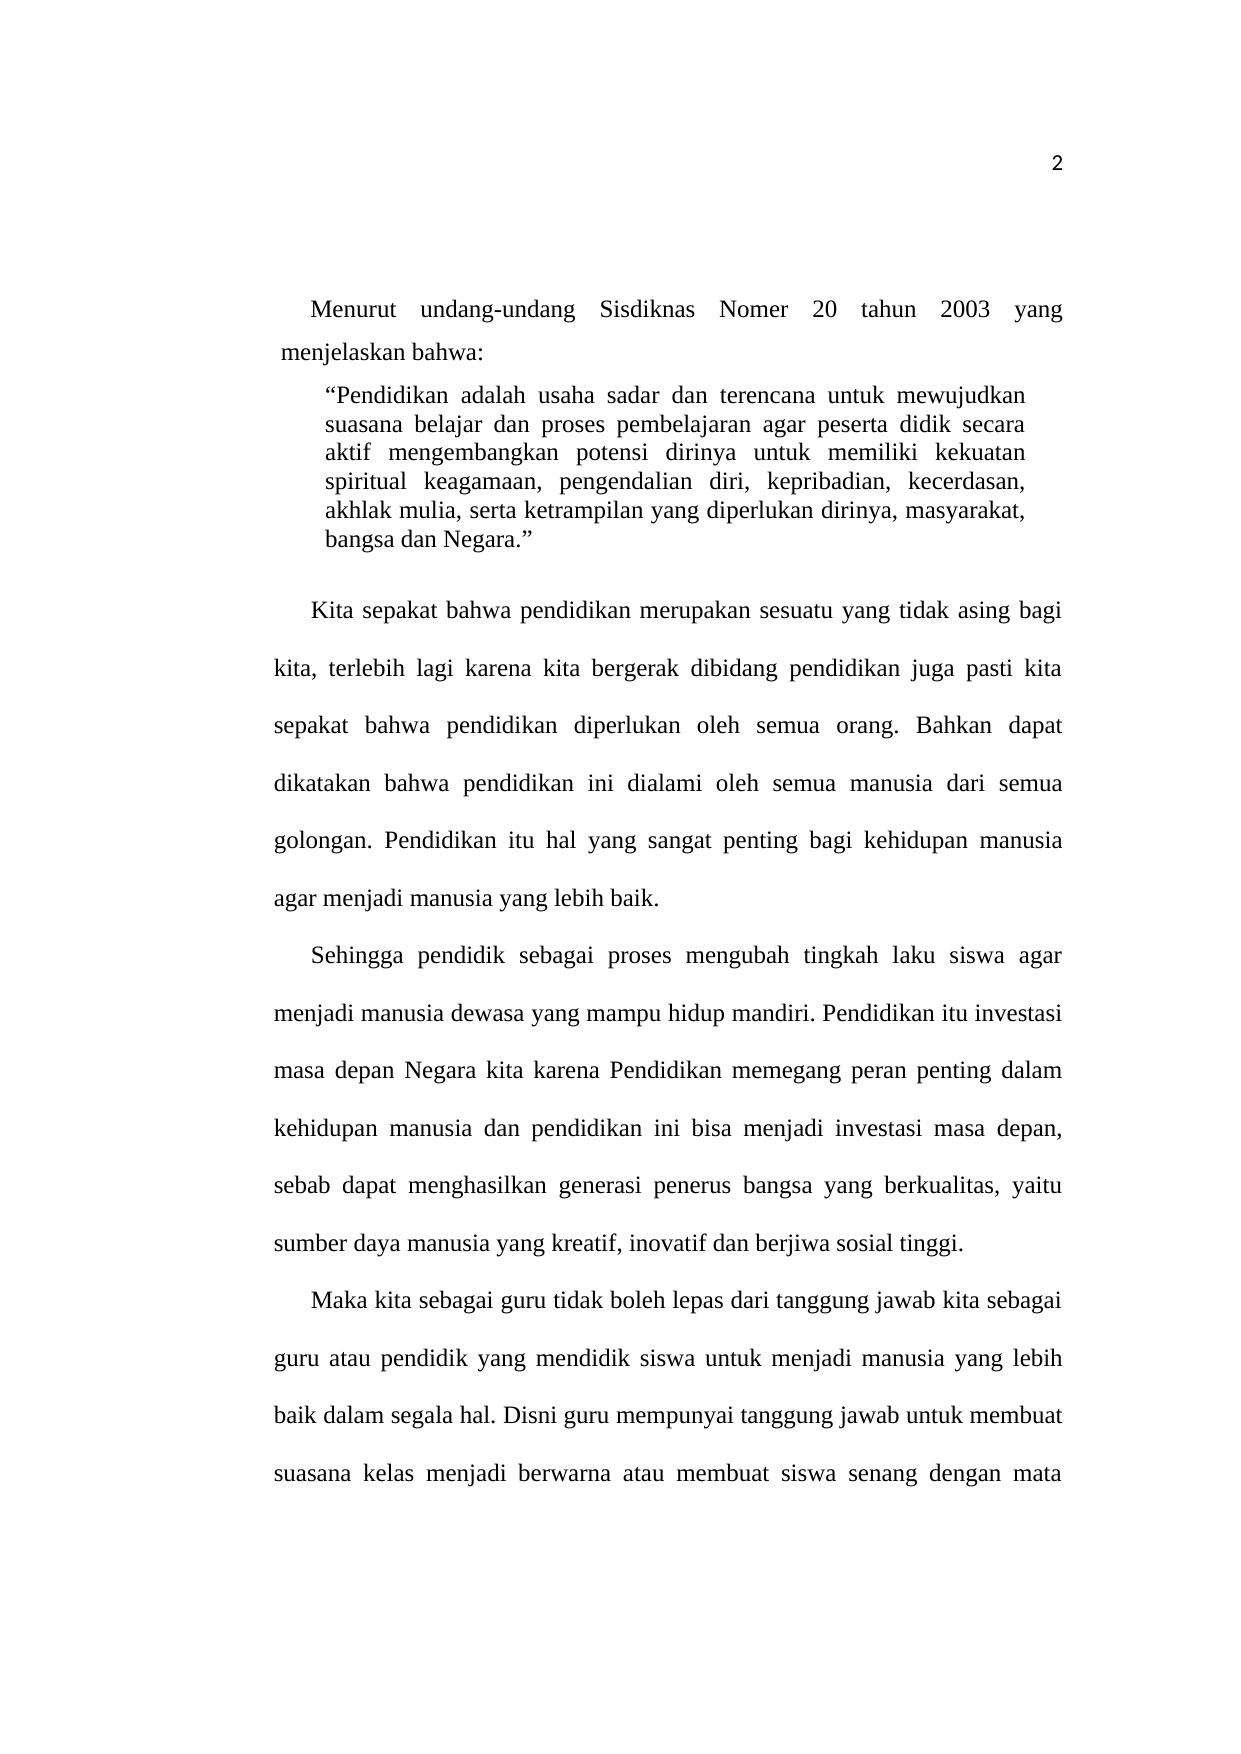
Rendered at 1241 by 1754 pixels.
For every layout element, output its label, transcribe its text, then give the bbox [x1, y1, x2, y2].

text Menurut undang-undang Sisdiknas Nomer 20 tahun 2003 yang menjelaskan bahwa: [281, 294, 1063, 366]
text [273, 1286, 1063, 1487]
text Kita sepakat bahwa pendidikan merupakan sesuatu yang tidak asing bagi kita, terlebih lagi karena kita bergerak dibidang pendidikan juga pasti kita sepakat bahwa pendidikan diperlukan oleh semua orang. Bahkan dapat dikatakan bahwa pendidikan ini dialami oleh semua manusia dari semua golongan. Pendidikan itu hal yang sangat penting bagi kehidupan manusia agar menjadi manusia yang lebih baik. [273, 596, 1063, 912]
text “Pendidikan adalah usaha sadar dan terencana untuk mewujudkan suasana belajar dan proses pembelajaran agar peserta didik secara aktif mengembangkan potensi dirinya untuk memiliki kekuatan spiritual keagamaan, pengendalian diri, kepribadian, kecerdasan, akhlak mulia, serta ketrampilan yang diperlukan dirinya, masyarakat, bangsa dan Negara.” [325, 380, 1026, 552]
text Sehingga pendidik sebagai proses mengubah tingkah laku siswa agar menjadi manusia dewasa yang mampu hidup mandiri. Pendidikan itu investasi masa depan Negara kita karena Pendidikan memegang peran penting dalam kehidupan manusia dan pendidikan ini bisa menjadi investasi masa depan, sebab dapat menghasilkan generasi penerus bangsa yang berkualitas, yaitu sumber daya manusia yang kreatif, inovatif dan berjiwa sosial tinggi. [273, 941, 1063, 1257]
